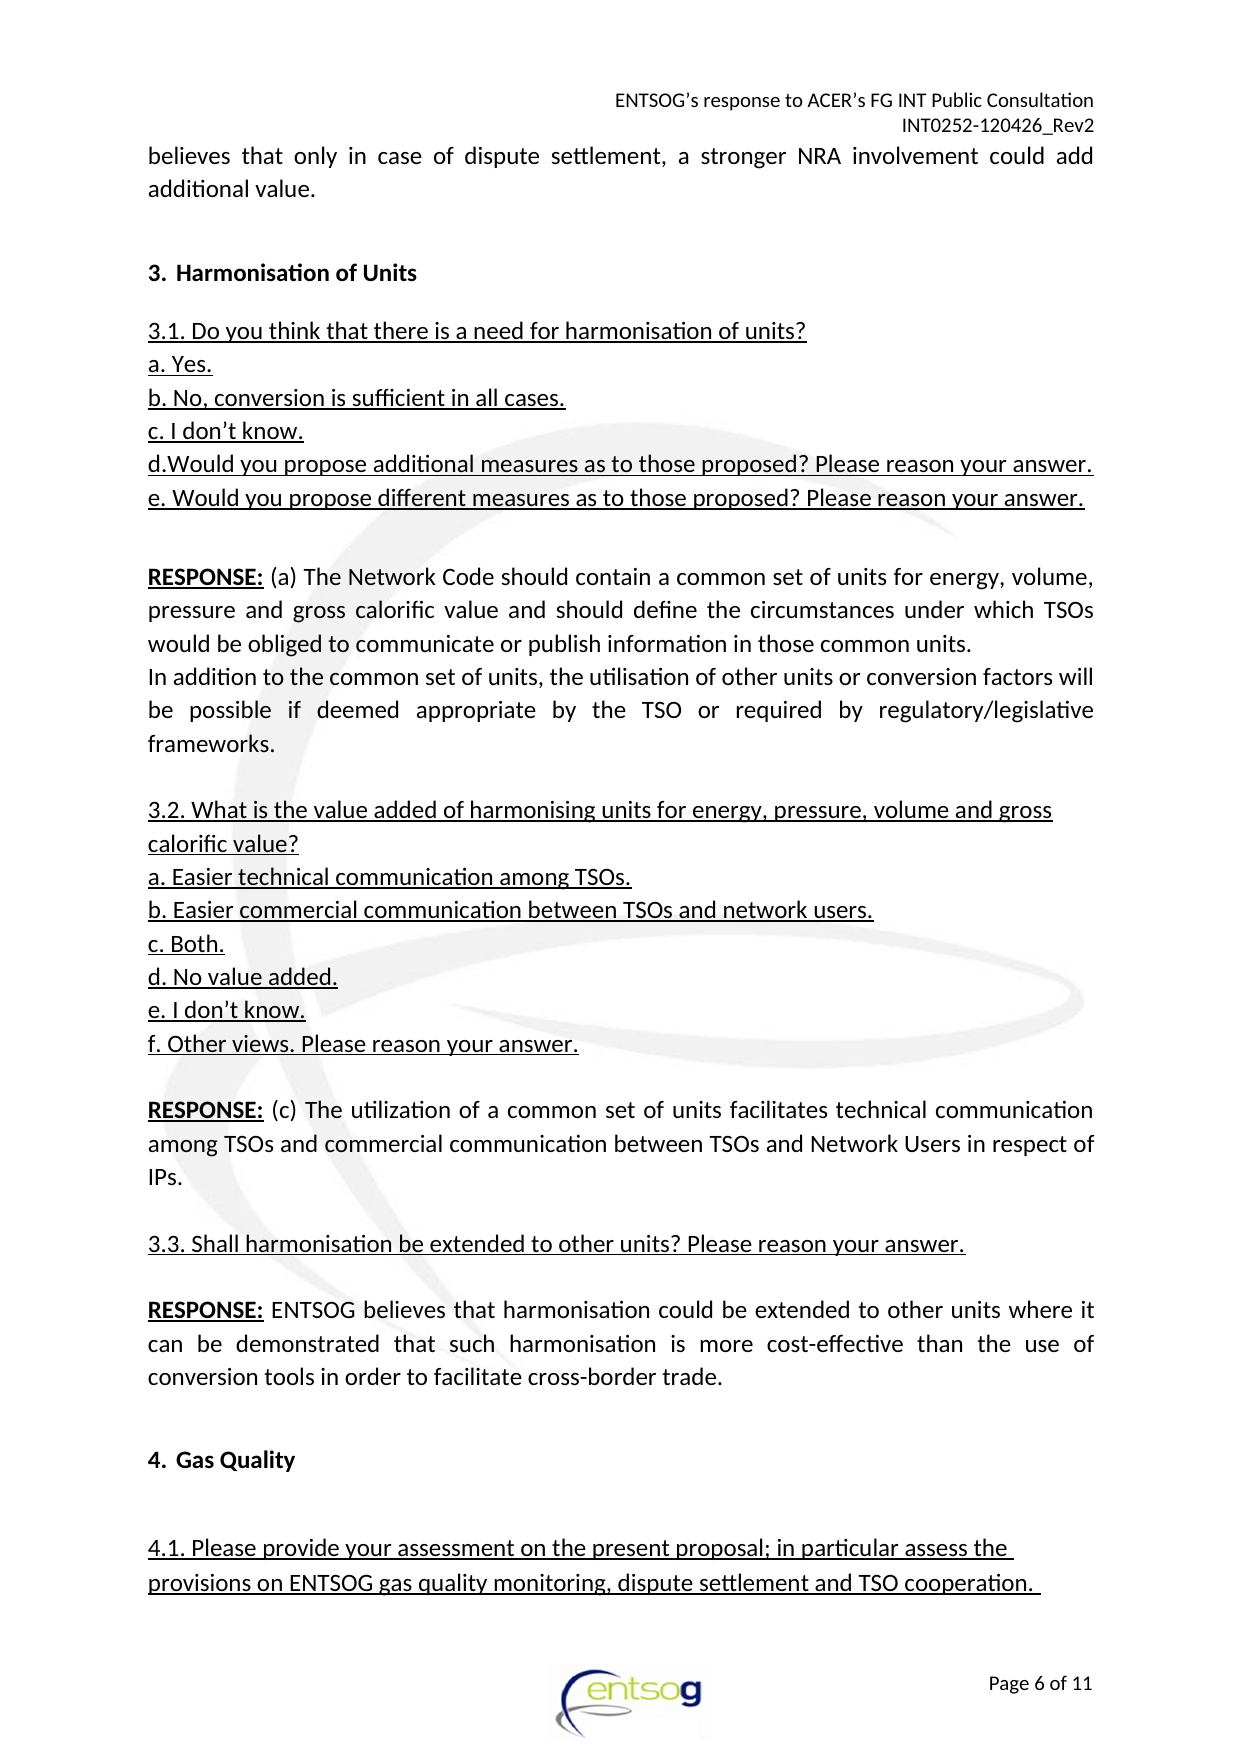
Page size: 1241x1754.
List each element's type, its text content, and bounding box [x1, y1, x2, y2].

text f. Other views. Please reason your answer. [148, 1025, 1096, 1059]
text a. Yes. [148, 346, 1096, 379]
text RESPONSE: (c) The utilization of a common set of units facilitates technical communication among TSOs and commercial communication between TSOs and Network Users in respect of IPs. [148, 1092, 1096, 1192]
text c. I don’t know. [148, 413, 1096, 446]
picture [147, 1255, 1093, 1320]
text c. Both. [148, 925, 1096, 959]
text d.Would you propose additional measures as to those proposed? Please reason your answer. [148, 446, 1096, 479]
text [148, 1532, 1092, 1598]
text b. Easier commercial communication between TSOs and network users. [148, 892, 1096, 925]
text In addition to the common set of units, the utilisation of other units or conversion factors will be possible if deemed appropriate by the TSO or required by regulatory/legislative frameworks. [148, 659, 1096, 759]
picture [545, 1662, 710, 1741]
picture [147, 509, 1093, 587]
list Gas Quality [148, 1444, 1092, 1475]
text 3.1. Do you think that there is a need for harmonisation of units? [148, 313, 1096, 346]
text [148, 138, 1096, 204]
text calorific value? [148, 825, 1096, 859]
picture [147, 742, 1093, 820]
text e. I don’t know. [148, 992, 1096, 1025]
list Harmonisation of Units [148, 257, 1092, 288]
text b. No, conversion is sufficient in all cases. [148, 379, 1096, 413]
text a. Easier technical communication among TSOs. [148, 859, 1096, 892]
text 3.3. Shall harmonisation be extended to other units? Please reason your answer. [148, 1225, 1096, 1259]
picture [147, 1121, 1093, 1254]
text d. No value added. [148, 959, 1096, 992]
text RESPONSE: (a) The Network Code should contain a common set of units for energy, volume, pressure and gross calorific value and should define the circumstances under which TSOs would be obliged to communicate or publish information in those common units. [148, 559, 1096, 659]
text e. Would you propose different measures as to those proposed? Please reason your answer. [148, 479, 1096, 513]
text RESPONSE: ENTSOG believes that harmonisation could be extended to other units where it can be demonstrated that such harmonisation is more cost-effective than the use of conversion tools in order to facilitate cross-border trade. [148, 1292, 1096, 1392]
text 3.2. What is the value added of harmonising units for energy, pressure, volume and gross [148, 792, 1096, 825]
picture [147, 1055, 1093, 1120]
